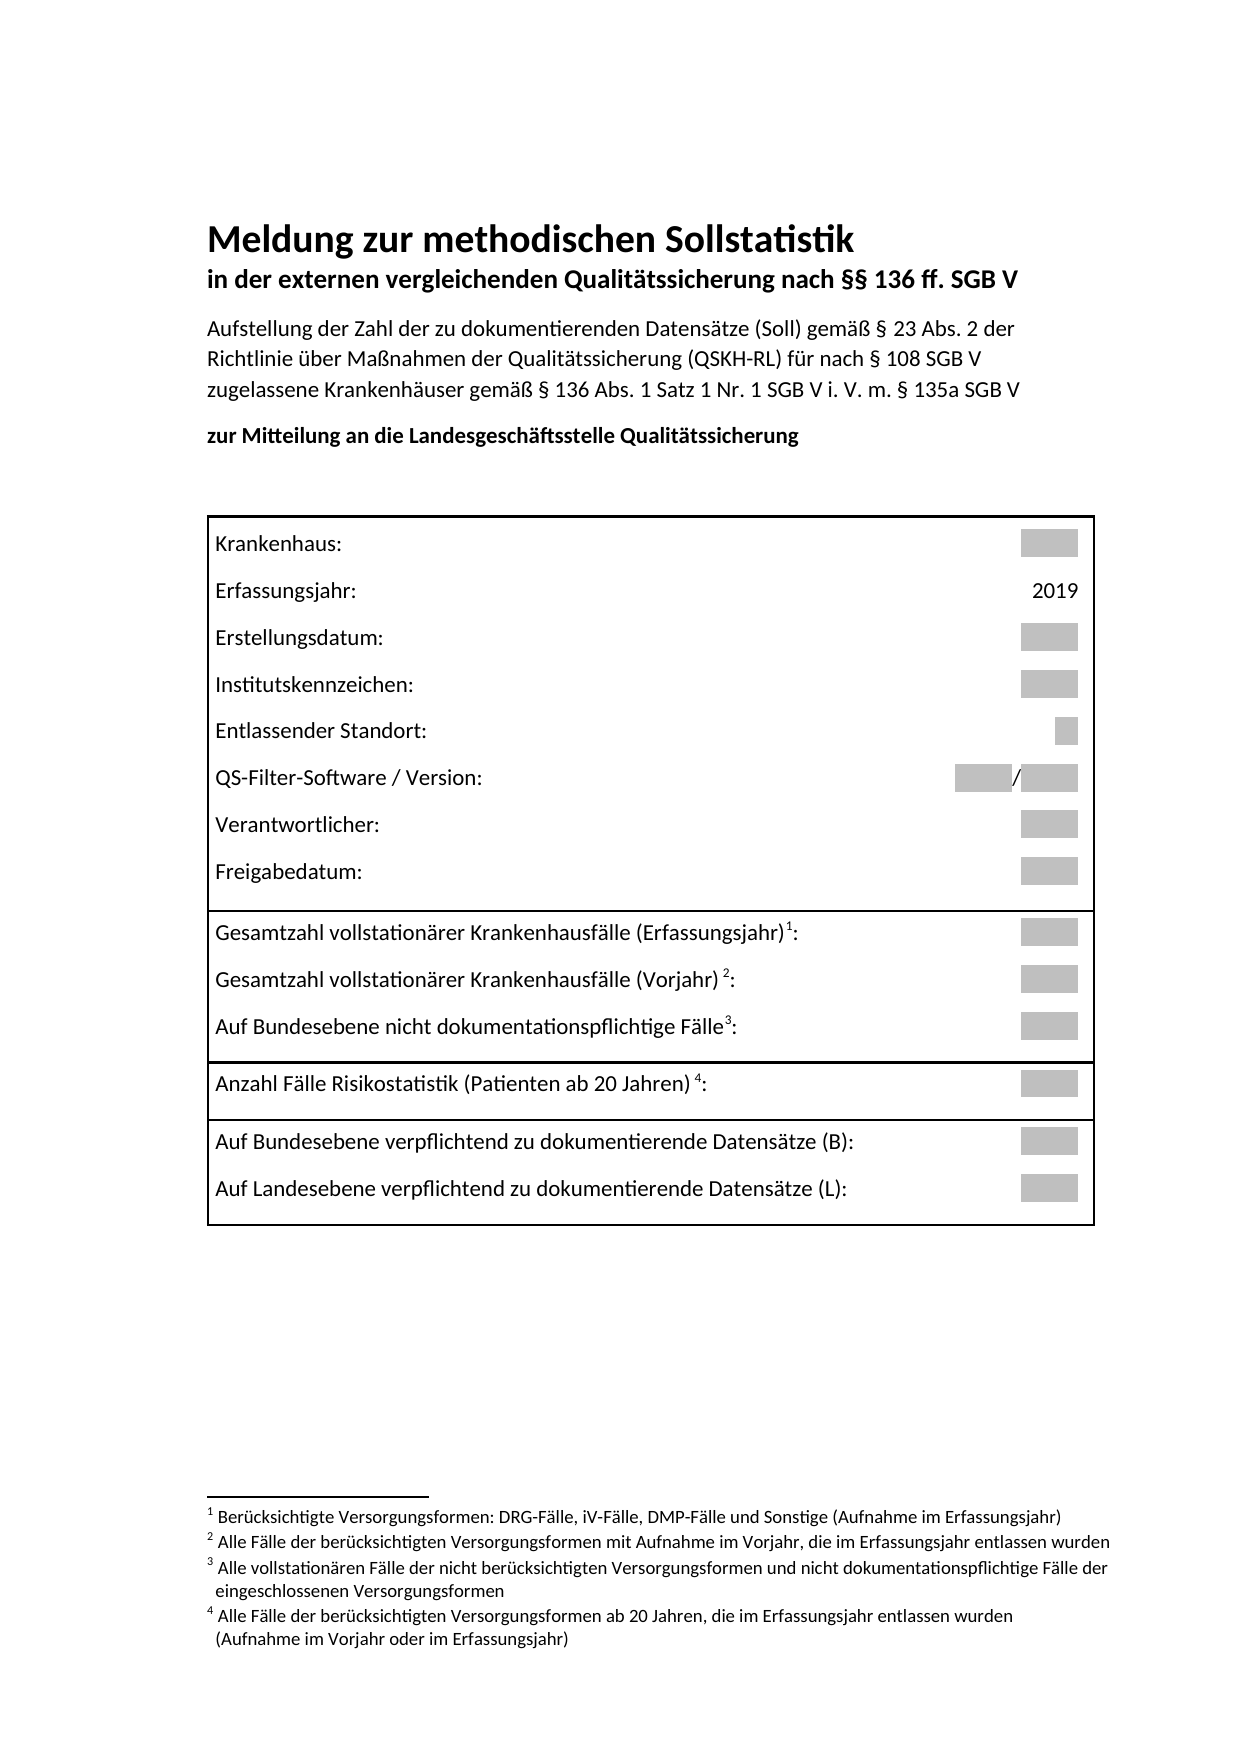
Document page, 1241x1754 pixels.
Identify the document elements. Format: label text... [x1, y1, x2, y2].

text in der externen vergleichenden Qualitätssicherung nach §§ 136 ff. SGB V [207, 262, 1092, 295]
text Meldung zur methodischen Sollstatistik [207, 212, 1092, 262]
text Aufstellung der Zahl der zu dokumentierenden Datensätze (Soll) gemäß § 23 Abs. 2 der Richtlinie über Maßnahmen der Qualitätssicherung (QSKH-RL) für nach § 108 SGB V zugelassene Krankenhäuser gemäß § 136 Abs. 1 Satz 1 Nr. 1 SGB V i. V. m. § 135a SGB V [207, 314, 1092, 403]
text zur Mitteilung an die Landesgeschäftsstelle Qualitätssicherung [207, 422, 1092, 449]
table_cell Anzahl Fälle Risikostatistik (Patienten ab 20 Jahren) : [209, 1064, 1093, 1119]
table_header Krankenhaus: Erfassungsjahr: 2019 Erstellungsdatum: Institutskennzeichen: Entlassender Standort: QS-Filter-Software / Version: / Verantwortlicher: Freigabedatum: [209, 518, 1093, 910]
table_cell Gesamtzahl vollstationärer Krankenhausfälle (Erfassungsjahr): Gesamtzahl vollstationärer Krankenhausfälle (Vorjahr) : Auf Bundesebene nicht dokumentationspflichtige Fälle: [209, 912, 1093, 1061]
table_cell Auf Bundesebene verpflichtend zu dokumentierende Datensätze (B): Auf Landesebene verpflichtend zu dokumentierende Datensätze (L): [209, 1121, 1093, 1224]
